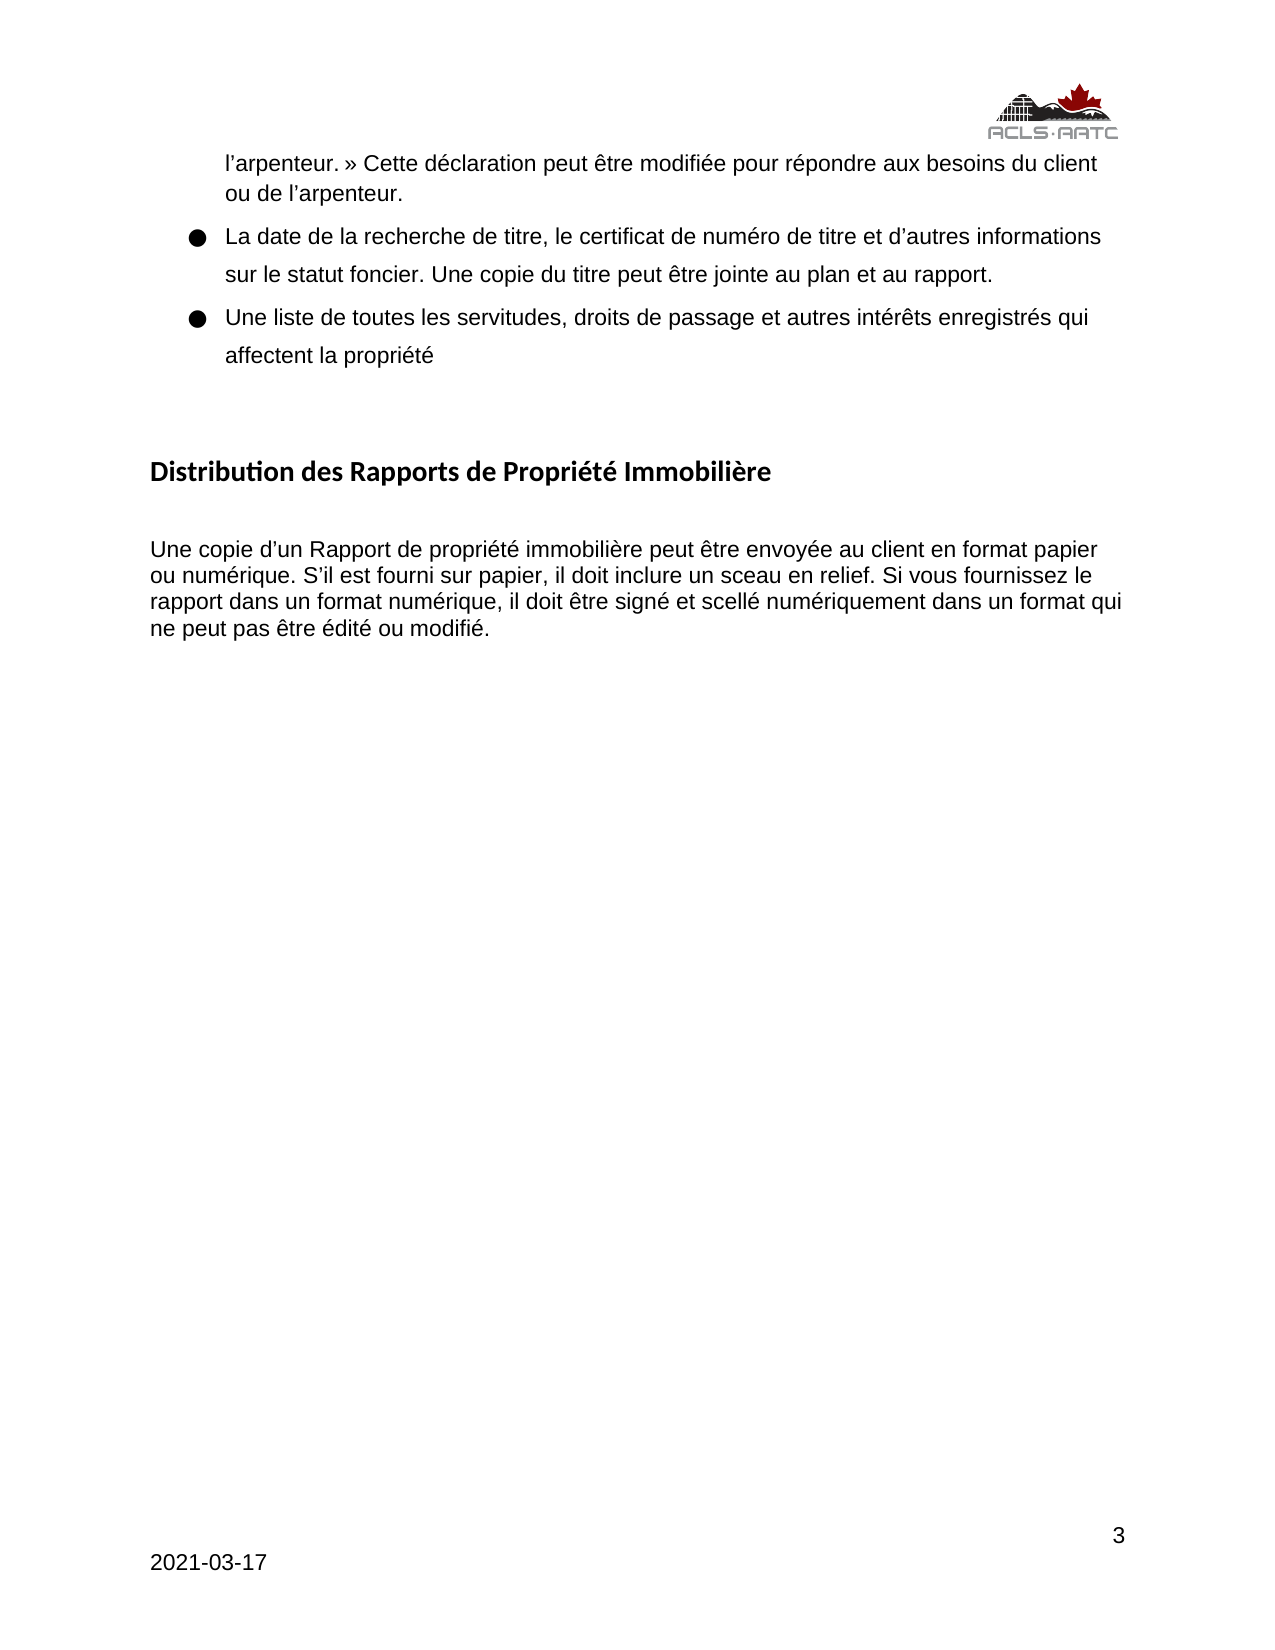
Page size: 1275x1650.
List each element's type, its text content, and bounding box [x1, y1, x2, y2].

picture [980, 75, 1125, 148]
list La date de la recherche de titre, le certificat de numéro de titre et d’autres informations sur le statut foncier. Une copie du titre peut être jointe au plan et au rapport. [187, 210, 1125, 288]
list Une liste de toutes les servitudes, droits de passage et autres intérêts enregistrés qui affectent la propriété [187, 291, 1125, 369]
text Une copie d’un Rapport de propriété immobilière peut être envoyée au client en format papier ou numérique. S’il est fourni sur papier, il doit inclure un sceau en relief. Si vous fournissez le rapport dans un format numérique, il doit être signé et scellé numériquement dans un format qui ne peut pas être édité ou modifié. [150, 536, 1125, 641]
subtitle Distribution des Rapports de Propriété Immobilière [150, 453, 1125, 489]
